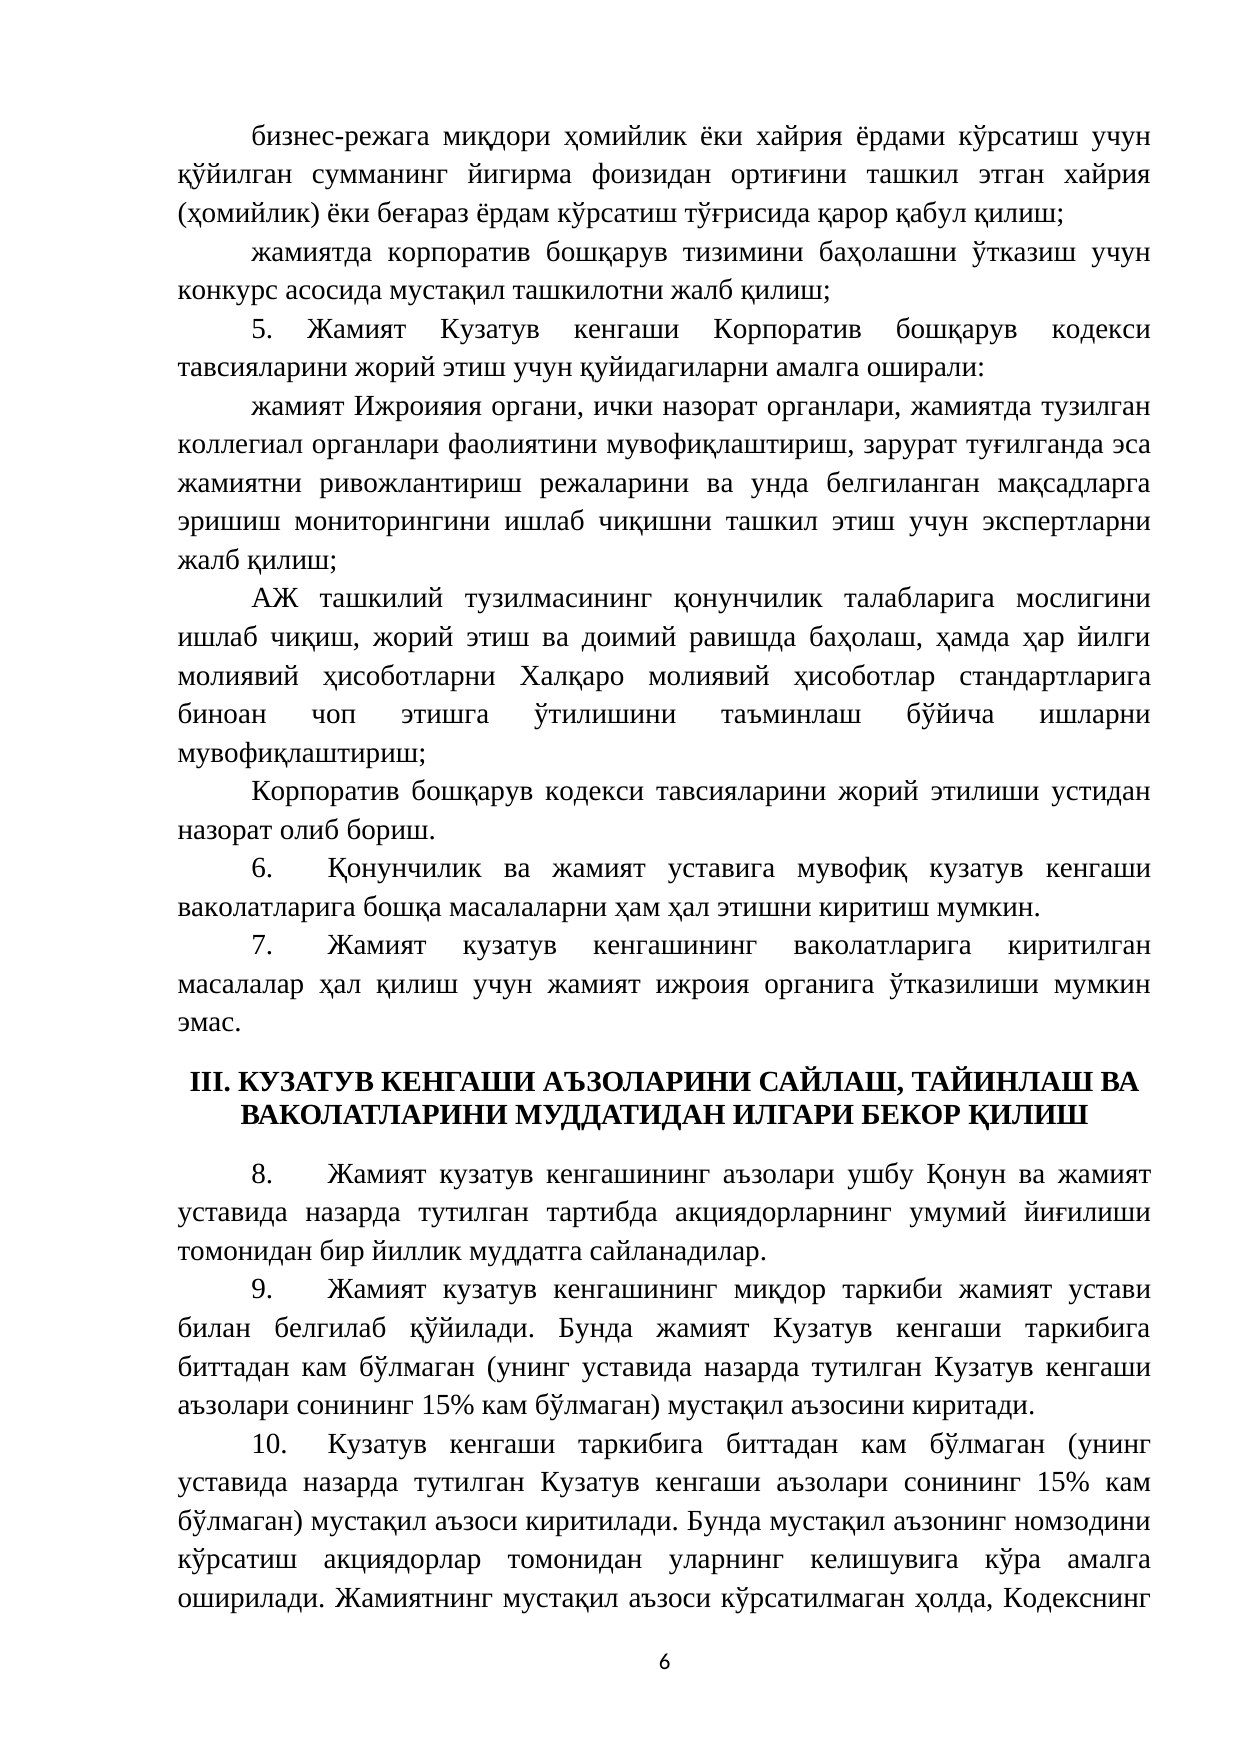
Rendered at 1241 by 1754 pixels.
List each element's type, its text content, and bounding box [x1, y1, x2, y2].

text бизнес-режага миқдори ҳомийлик ёки хайрия ёрдами кўрсатиш учун қўйилган сумманинг йигирма фоизидан ортиғини ташкил этган хайрия (ҳомийлик) ёки беғараз ёрдам кўрсатиш тўғрисида қарор қабул қилиш; [177, 118, 1152, 229]
text жамиятда корпоратив бошқарув тизимини баҳолашни ўтказиш учун конкурс асосида мустақил ташкилотни жалб қилиш; [177, 234, 1152, 306]
subtitle III. КУЗАТУВ КЕНГАШИ АЪЗОЛАРИНИ САЙЛАШ, ТАЙИНЛАШ ВА ВАКОЛАТЛАРИНИ МУДДАТИДАН ИЛГАРИ БЕКОР ҚИЛИШ [177, 1064, 1152, 1131]
text 9. Жамият кузатув кенгашининг миқдор таркиби жамият устави билан белгилаб қўйилади. Бунда жамият Кузатув кенгаши таркибига биттадан кам бўлмаган (унинг уставида назарда тутилган Кузатув кенгаши аъзолари сонининг 15% кам бўлмаган) мустақил аъзосини киритади. [177, 1272, 1152, 1421]
text 8. Жамият кузатув кенгашининг аъзолари ушбу Қонун ва жамият уставида назарда тутилган тартибда акциядорларнинг умумий йиғилиши томонидан бир йиллик муддатга сайланадилар. [177, 1156, 1152, 1267]
text Корпоратив бошқарув кодекси тавсияларини жорий этилиши устидан назорат олиб бориш. [177, 773, 1152, 845]
text жамият Ижроияия органи, ички назорат органлари, жамиятда тузилган коллегиал органлари фаолиятини мувофиқлаштириш, зарурат туғилганда эса жамиятни ривожлантириш режаларини ва унда белгиланган мақсадларга эришиш мониторингини ишлаб чиқишни ташкил этиш учун экспертларни жалб қилиш; [177, 388, 1152, 576]
text 6. Қонунчилик ва жамият уставига мувофиқ кузатув кенгаши ваколатларига бошқа масалаларни ҳам ҳал этишни киритиш мумкин. [177, 850, 1152, 922]
text АЖ ташкилий тузилмасининг қонунчилик талабларига мослигини ишлаб чиқиш, жорий этиш ва доимий равишда баҳолаш, ҳамда ҳар йилги молиявий ҳисоботларни Халқаро молиявий ҳисоботлар стандартларига биноан чоп этишга ўтилишини таъминлаш бўйича ишларни мувофиқлаштириш; [177, 581, 1152, 768]
text 5. Жамият Кузатув кенгаши Корпоратив бошқарув кодекси тавсияларини жорий этиш учун қуйидагиларни амалга оширали: [177, 311, 1152, 383]
text 7. Жамият кузатув кенгашининг ваколатларига киритилган масалалар ҳал қилиш учун жамият ижроия органига ўтказилиши мумкин эмас. [177, 927, 1152, 1038]
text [177, 1426, 1152, 1613]
